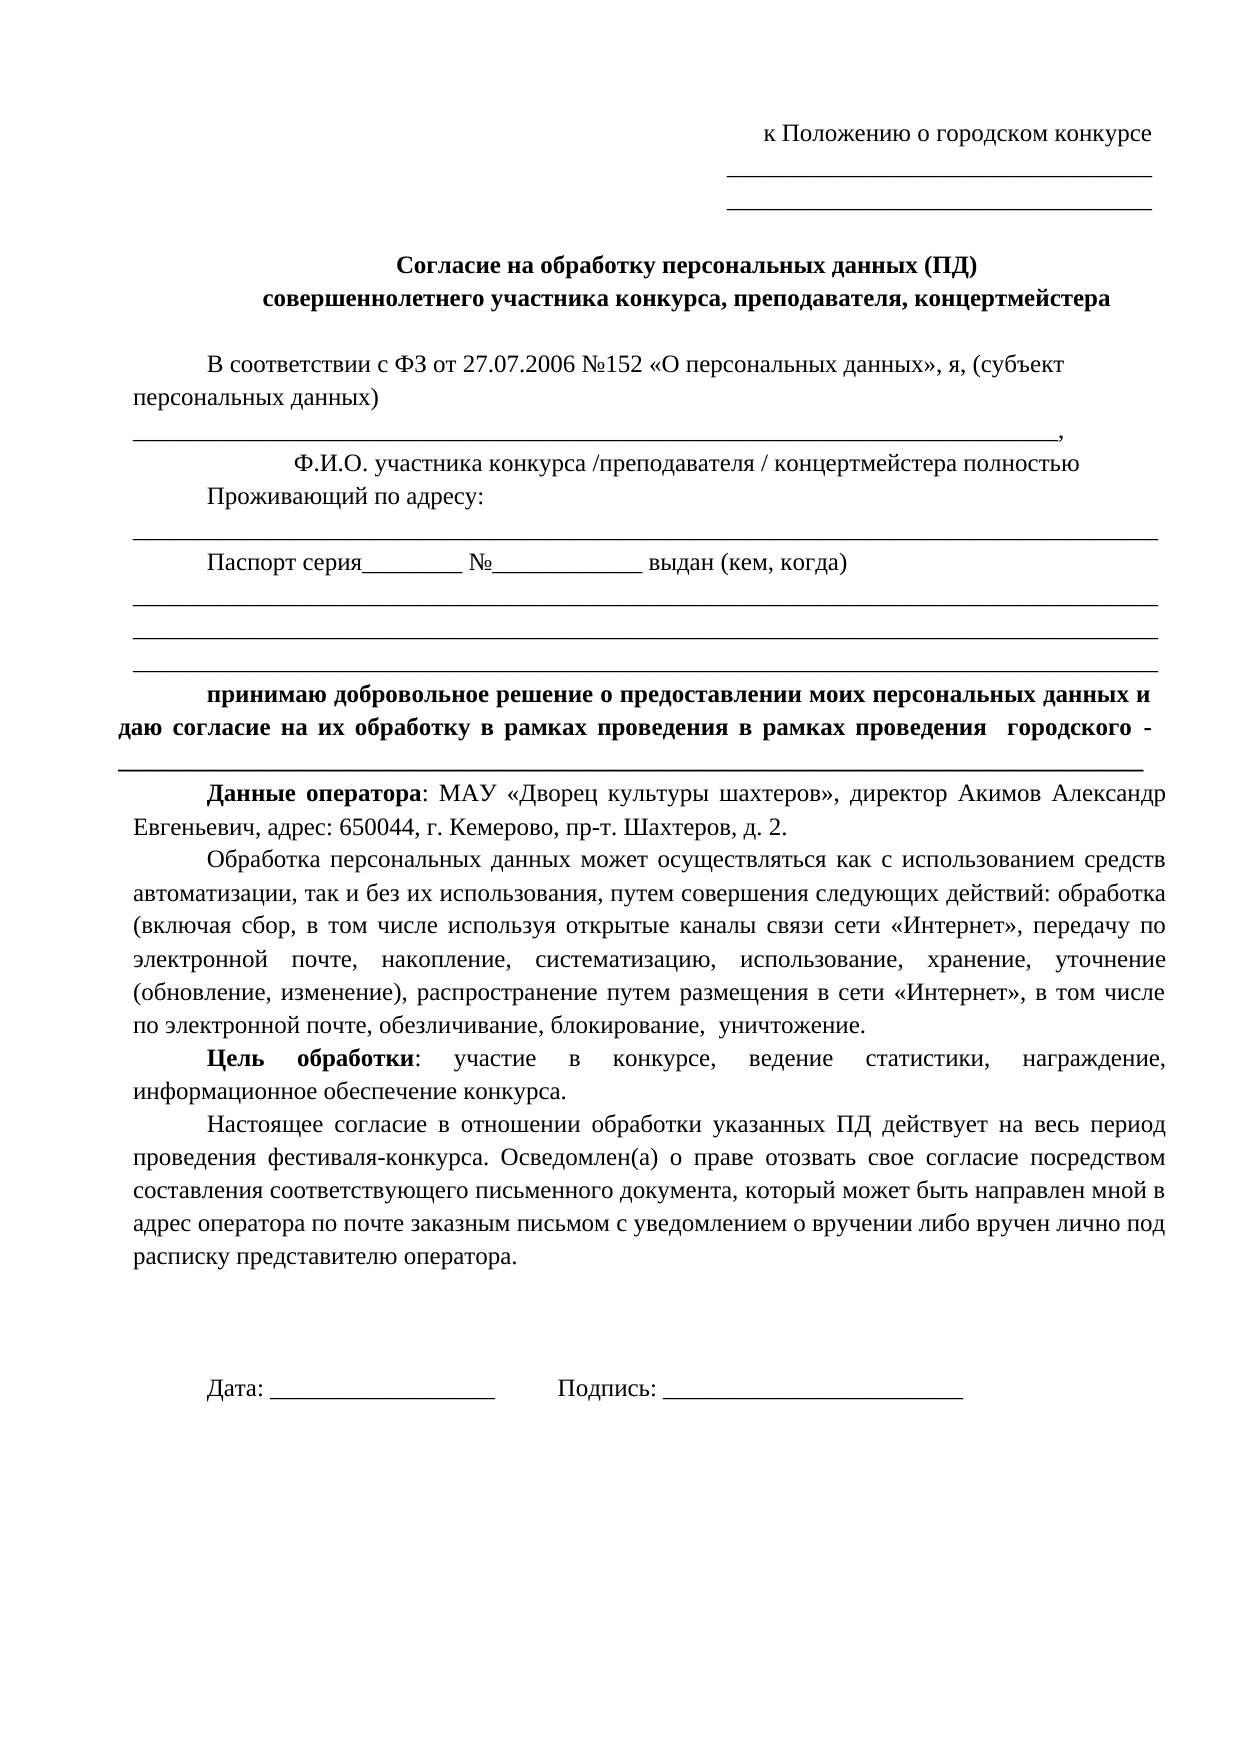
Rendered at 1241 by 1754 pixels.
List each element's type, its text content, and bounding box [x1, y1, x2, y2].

text к Положению о городском конкурсе [177, 118, 1152, 147]
text В соответствии с ФЗ от 27.07.2006 №152 «О персональных данных», я, (субъект персональных данных) __________________________________________________________________________, [133, 349, 1167, 444]
text Согласие на обработку персональных данных (ПД) [133, 250, 1167, 279]
text ____________________________________________________________________________________________________________________________________________________________________ [133, 613, 1167, 675]
text Настоящее согласие в отношении обработки указанных ПД действует на весь период проведения фестиваля-конкурса. Осведомлен(а) о праве отозвать свое согласие посредством составления соответствующего письменного документа, который может быть направлен мной в адрес оператора по почте заказным письмом с уведомлением о вручении либо вручен лично под расписку представителю оператора. [133, 1109, 1167, 1269]
text Обработка персональных данных может осуществляться как с использованием средств автоматизации, так и без их использования, путем совершения следующих действий: обработка (включая сбор, в том числе используя открытые каналы связи сети «Интернет», передачу по электронной почте, накопление, систематизацию, использование, хранение, уточнение (обновление, изменение), распространение путем размещения в сети «Интернет», в том числе по электронной почте, обезличивание, блокирование, уничтожение. [133, 844, 1167, 1038]
text Дата: __________________ Подпись: ________________________ [133, 1373, 1167, 1402]
text Данные оператора: МАУ «Дворец культуры шахтеров», директор Акимов Александр Евгеньевич, адрес: 650044, г. Кемерово, пр-т. Шахтеров, д. 2. [133, 778, 1167, 840]
text Ф.И.О. участника конкурса /преподавателя / концертмейстера полностью [133, 448, 1167, 477]
text Проживающий по адресу: __________________________________________________________________________________ [133, 481, 1167, 543]
text совершеннолетнего участника конкурса, преподавателя, концертмейстера [133, 283, 1167, 312]
text принимаю добровольное решение о предоставлении моих персональных данных и даю согласие на их обработку в рамках проведения в рамках проведения городского __________________________________________________________________________________ [118, 679, 1152, 774]
text __________________________________ [118, 184, 1152, 213]
text __________________________________ [118, 151, 1152, 180]
text Цель обработки: участие в конкурсе, ведение статистики, награждение, информационное обеспечение конкурса. [133, 1043, 1167, 1104]
text Паспорт серия________ №____________ выдан (кем, когда) __________________________________________________________________________________ [133, 547, 1167, 609]
